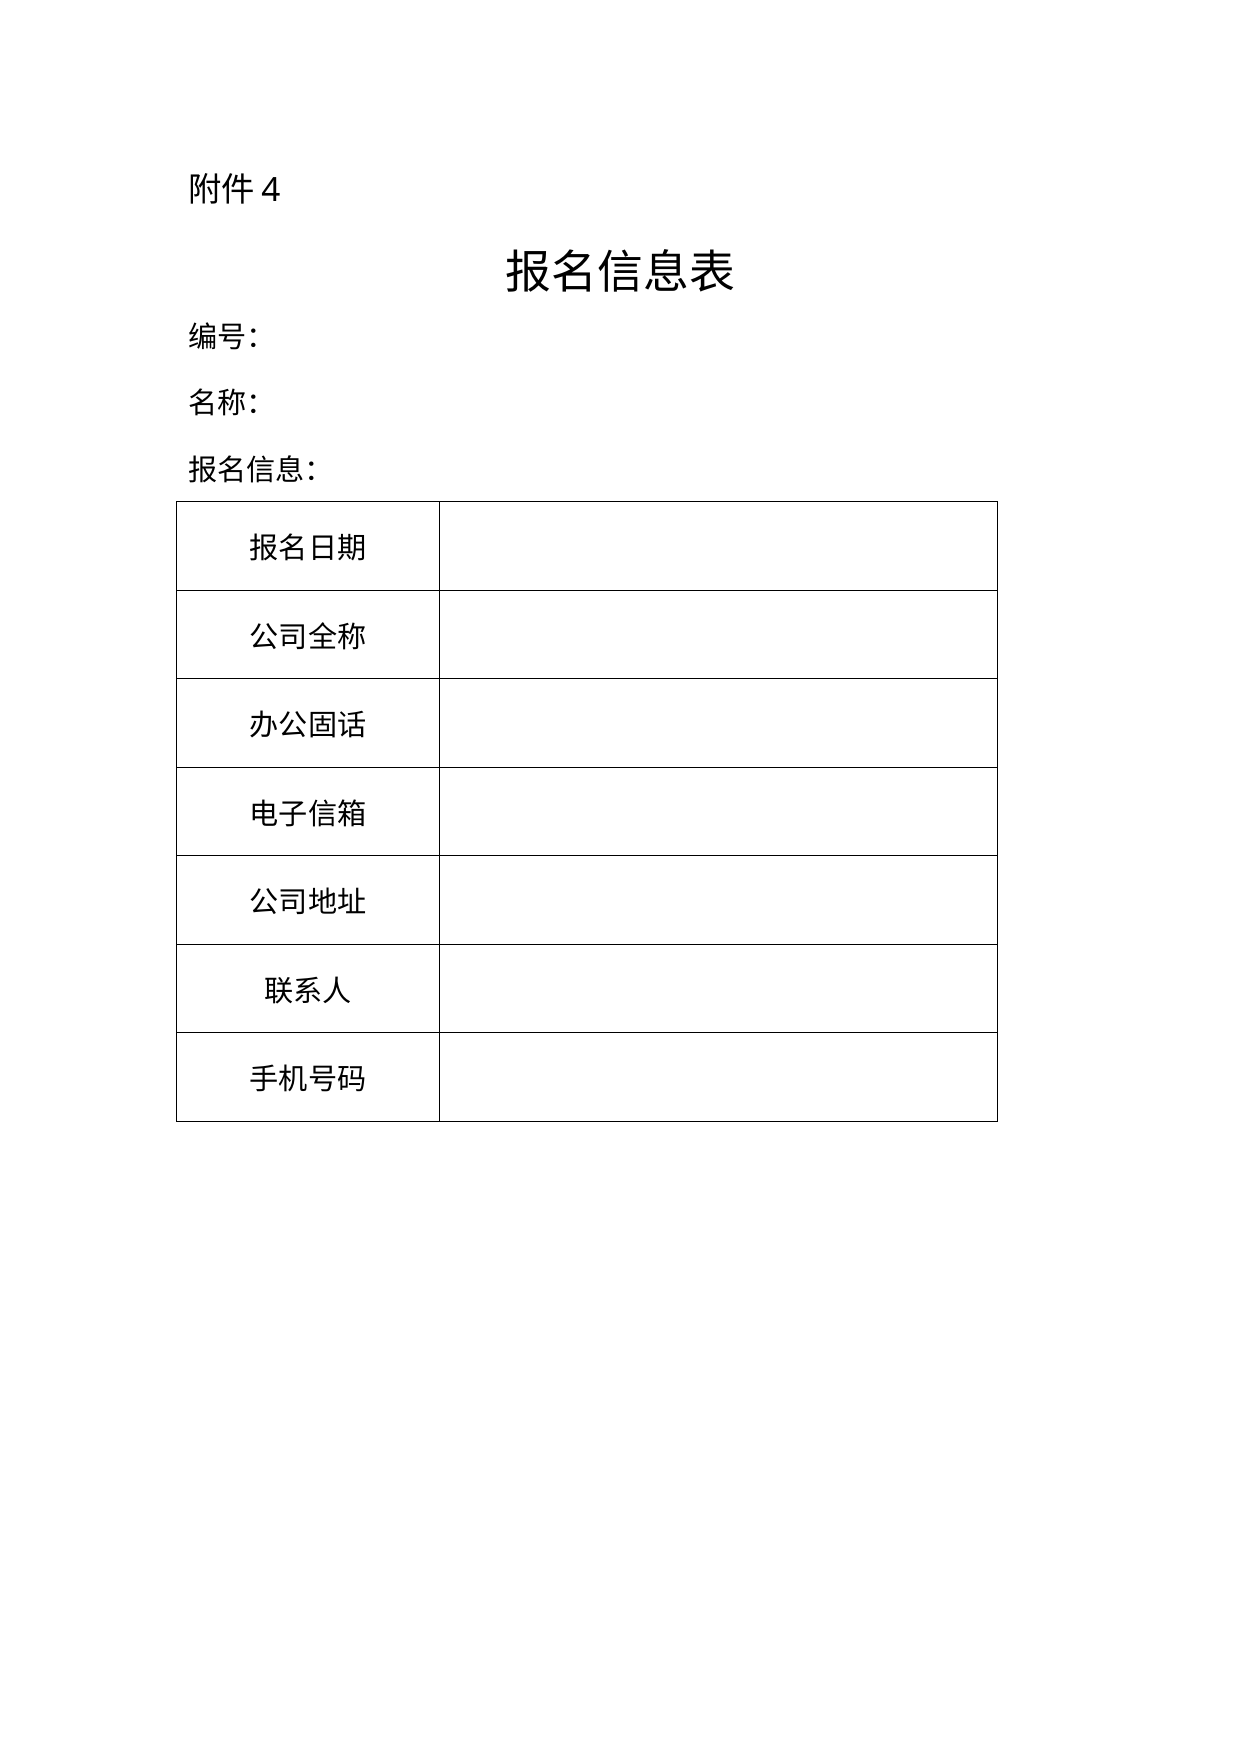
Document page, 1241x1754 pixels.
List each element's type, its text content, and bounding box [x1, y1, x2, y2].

table_cell 办公固话 [177, 679, 439, 767]
text 名称： [188, 368, 1052, 434]
table_header [440, 502, 997, 589]
text 编号： [188, 302, 1052, 368]
text 附件4 [188, 162, 1052, 211]
table_cell 手机号码 [177, 1033, 439, 1121]
table_cell 公司地址 [177, 856, 439, 944]
table_cell 联系人 [177, 945, 439, 1032]
table_cell [440, 679, 997, 767]
text 报名信息： [188, 434, 1052, 501]
text 报名信息表 [188, 235, 1052, 302]
table_cell [440, 856, 997, 944]
table_header 报名日期 [177, 502, 439, 589]
table_cell [440, 768, 997, 855]
table_cell [440, 591, 997, 678]
table_cell [440, 1033, 997, 1121]
table_cell 电子信箱 [177, 768, 439, 855]
table_cell 公司全称 [177, 591, 439, 678]
table_cell [440, 945, 997, 1032]
